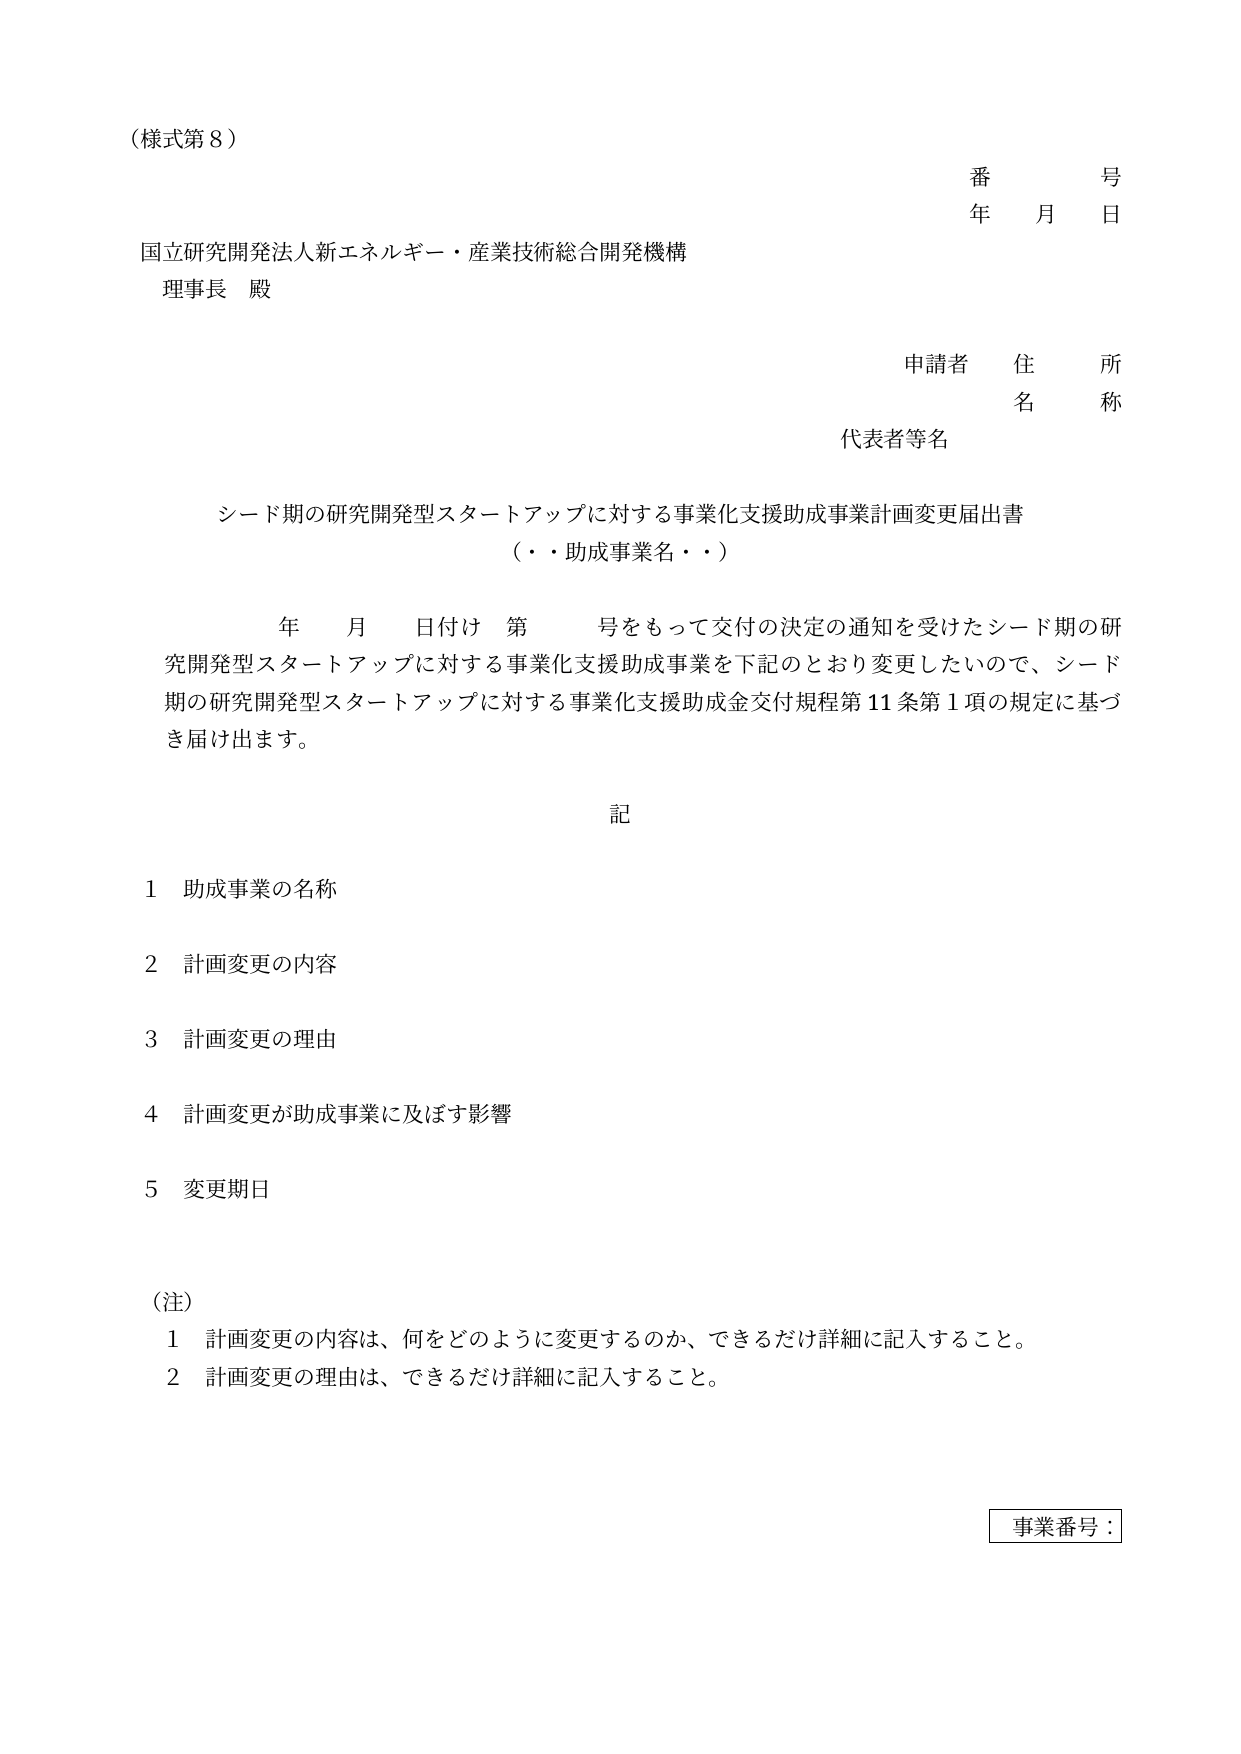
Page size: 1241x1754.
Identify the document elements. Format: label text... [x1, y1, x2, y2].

text 年 月 日付け 第 号をもって交付の決定の通知を受けたシード期の研究開発型スタートアップに対する事業化支援助成事業を下記のとおり変更したいので、シード期の研究開発型スタートアップに対する事業化支援助成金交付規程第11条第１項の規定に基づき届け出ます。 [164, 607, 1122, 757]
text 名 称 [118, 382, 1122, 419]
text 国立研究開発法人新エネルギー・産業技術総合開発機構 [118, 232, 1122, 269]
text ３ 計画変更の理由 [118, 1019, 1122, 1057]
text 代表者等名 [840, 419, 1122, 457]
text シード期の研究開発型スタートアップに対する事業化支援助成事業計画変更届出書 [118, 494, 1122, 532]
text ５ 変更期日 [118, 1169, 1122, 1207]
text 理事長 殿 [118, 269, 1122, 307]
text ４ 計画変更が助成事業に及ぼす影響 [118, 1094, 1122, 1132]
text ２ 計画変更の理由は、できるだけ詳細に記入すること。 [118, 1357, 1122, 1394]
text （・・助成事業名・・） [118, 532, 1122, 569]
text ２ 計画変更の内容 [118, 944, 1122, 982]
text 番 号 [118, 157, 1122, 194]
text （注） [118, 1282, 1122, 1319]
text 事業番号： [118, 1507, 1122, 1544]
subtitle 記 [118, 794, 1122, 832]
text （様式第８） [118, 119, 1122, 157]
text １ 計画変更の内容は、何をどのように変更するのか、できるだけ詳細に記入すること。 [118, 1319, 1122, 1357]
text 申請者 住 所 [118, 344, 1122, 382]
text 年 月 日 [118, 194, 1122, 232]
text １ 助成事業の名称 [118, 869, 1122, 907]
